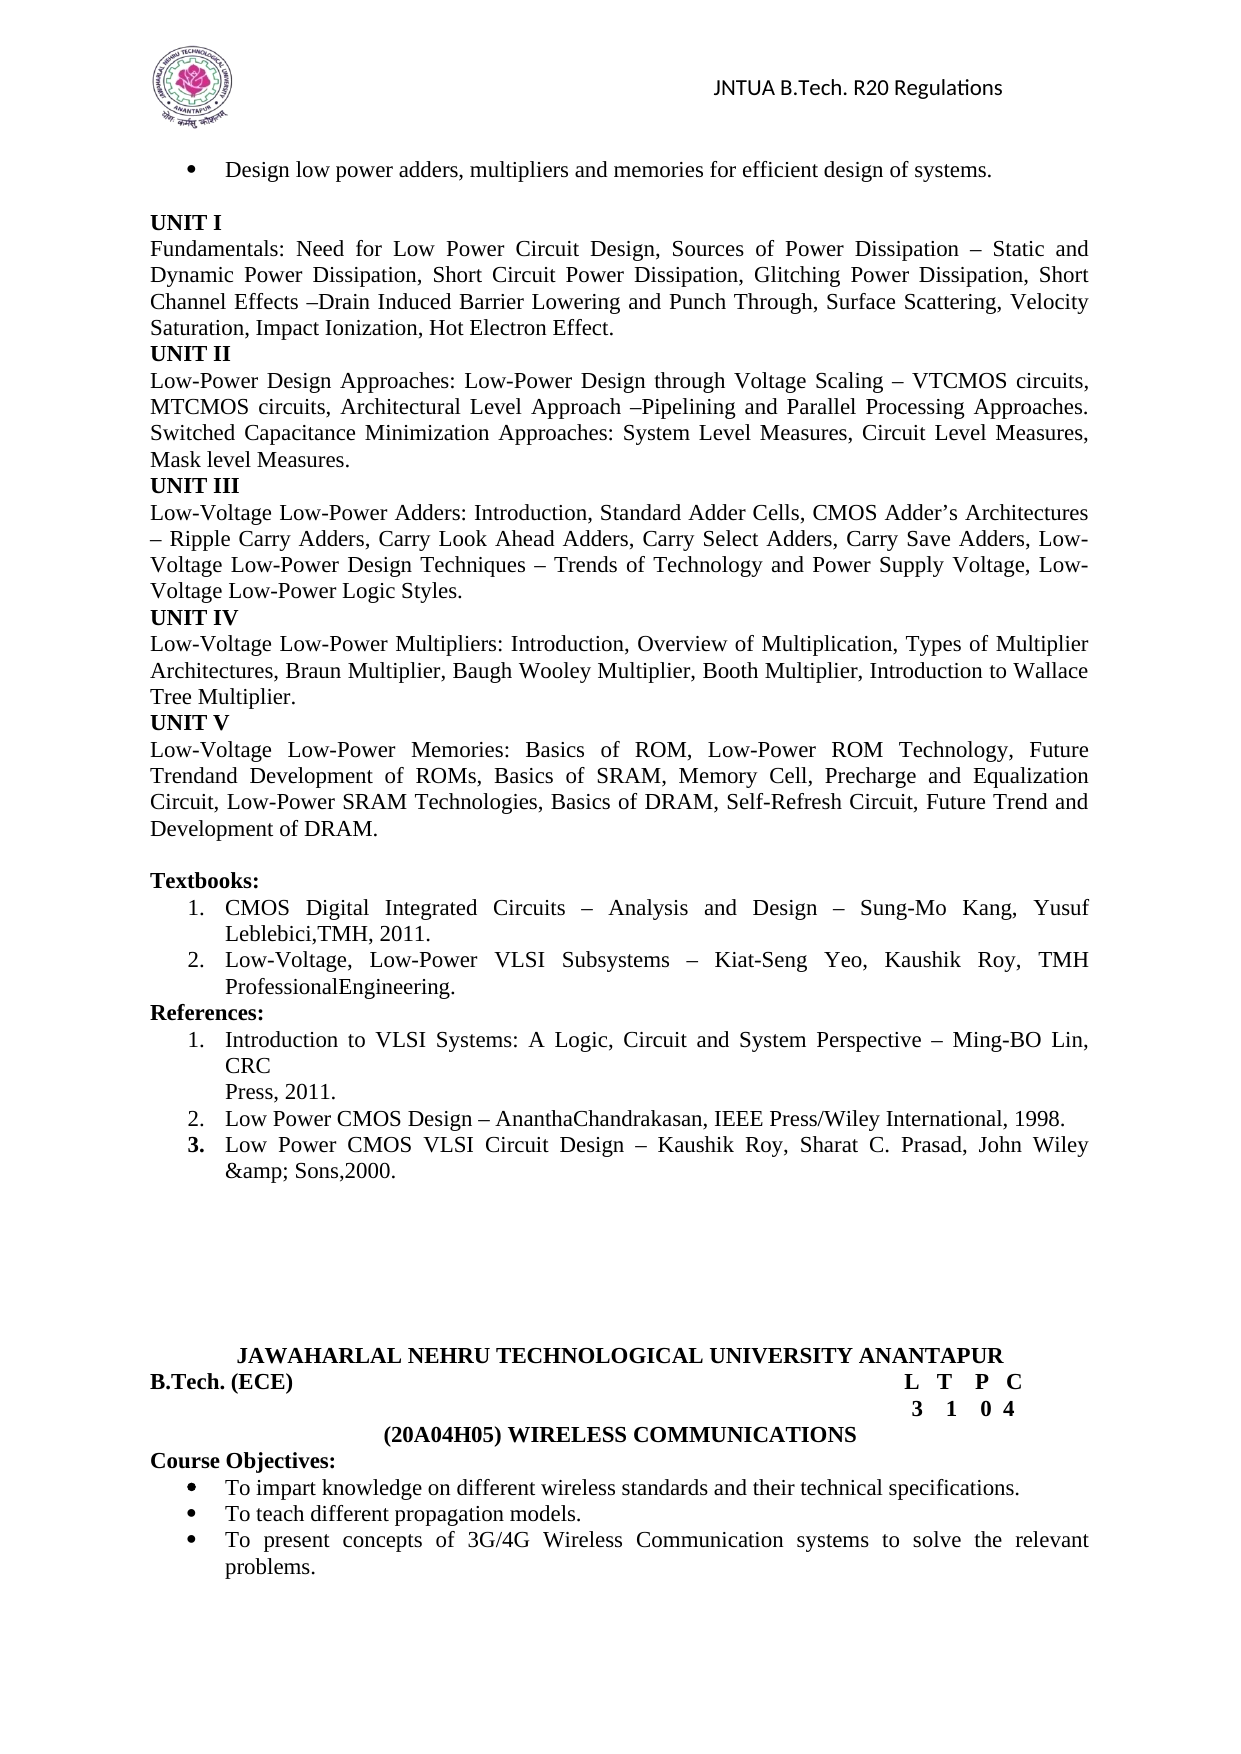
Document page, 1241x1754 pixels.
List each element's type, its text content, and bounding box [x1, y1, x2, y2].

text JAWAHARLAL NEHRU TECHNOLOGICAL UNIVERSITY ANANTAPUR [150, 1342, 1090, 1368]
list Introduction to VLSI Systems: A Logic, Circuit and System Perspective – Ming-BO Lin, CRC [187, 1026, 1090, 1078]
list To teach different propagation models. [187, 1500, 1090, 1526]
list Press, 2011. [225, 1078, 1090, 1105]
text (20A04H05) WIRELESS COMMUNICATIONS [150, 1421, 1090, 1447]
text 3 1 0 4 [150, 1394, 1090, 1421]
text B.Tech. (ECE) L T P C [150, 1368, 1090, 1394]
text Low-Voltage Low-Power Memories: Basics of ROM, Low-Power ROM Technology, Future Trendand Development of ROMs, Basics of SRAM, Memory Cell, Precharge and Equalization Circuit, Low-Power SRAM Technologies, Basics of DRAM, Self-Refresh Circuit, Future Trend and Development of DRAM. [150, 736, 1090, 841]
list To impart knowledge on different wireless standards and their technical specifications. [187, 1474, 1090, 1500]
list To present concepts of 3G/4G Wireless Communication systems to solve the relevant problems. [187, 1526, 1090, 1579]
text Low-Power Design Approaches: Low-Power Design through Voltage Scaling – VTCMOS circuits, MTCMOS circuits, Architectural Level Approach –Pipelining and Parallel Processing Approaches. Switched Capacitance Minimization Approaches: System Level Measures, Circuit Level Measures, Mask level Measures. [150, 367, 1090, 472]
list CMOS Digital Integrated Circuits – Analysis and Design – Sung-Mo Kang, Yusuf Leblebici,TMH, 2011. [187, 894, 1090, 947]
text Fundamentals: Need for Low Power Circuit Design, Sources of Power Dissipation – Static and Dynamic Power Dissipation, Short Circuit Power Dissipation, Glitching Power Dissipation, Short Channel Effects –Drain Induced Barrier Lowering and Punch Through, Surface Scattering, Velocity Saturation, Impact Ionization, Hot Electron Effect. [150, 235, 1090, 340]
text Textbooks: [150, 867, 1090, 894]
text UNIT I [150, 209, 1090, 235]
text UNIT IV [150, 604, 1090, 630]
text Low-Voltage Low-Power Multipliers: Introduction, Overview of Multiplication, Types of Multiplier Architectures, Braun Multiplier, Baugh Wooley Multiplier, Booth Multiplier, Introduction to Wallace Tree Multiplier. [150, 630, 1090, 709]
text UNIT V [150, 709, 1090, 736]
text References: [150, 999, 1090, 1026]
text Low-Voltage Low-Power Adders: Introduction, Standard Adder Cells, CMOS Adder’s Architectures – Ripple Carry Adders, Carry Look Ahead Adders, Carry Select Adders, Carry Save Adders, Low-Voltage Low-Power Design Techniques – Trends of Technology and Power Supply Voltage, Low-Voltage Low-Power Logic Styles. [150, 498, 1090, 604]
list Low-Voltage, Low-Power VLSI Subsystems – Kiat-Seng Yeo, Kaushik Roy, TMH ProfessionalEngineering. [187, 947, 1090, 999]
picture [151, 45, 233, 129]
list Low Power CMOS Design – AnanthaChandrakasan, IEEE Press/Wiley International, 1998. [187, 1105, 1090, 1131]
text UNIT II [150, 340, 1090, 367]
list Low Power CMOS VLSI Circuit Design – Kaushik Roy, Sharat C. Prasad, John Wiley &amp; Sons,2000. [187, 1131, 1090, 1184]
text Course Objectives: [150, 1447, 1090, 1474]
list Design low power adders, multipliers and memories for efficient design of systems. [187, 156, 1090, 182]
text UNIT III [150, 472, 1090, 498]
